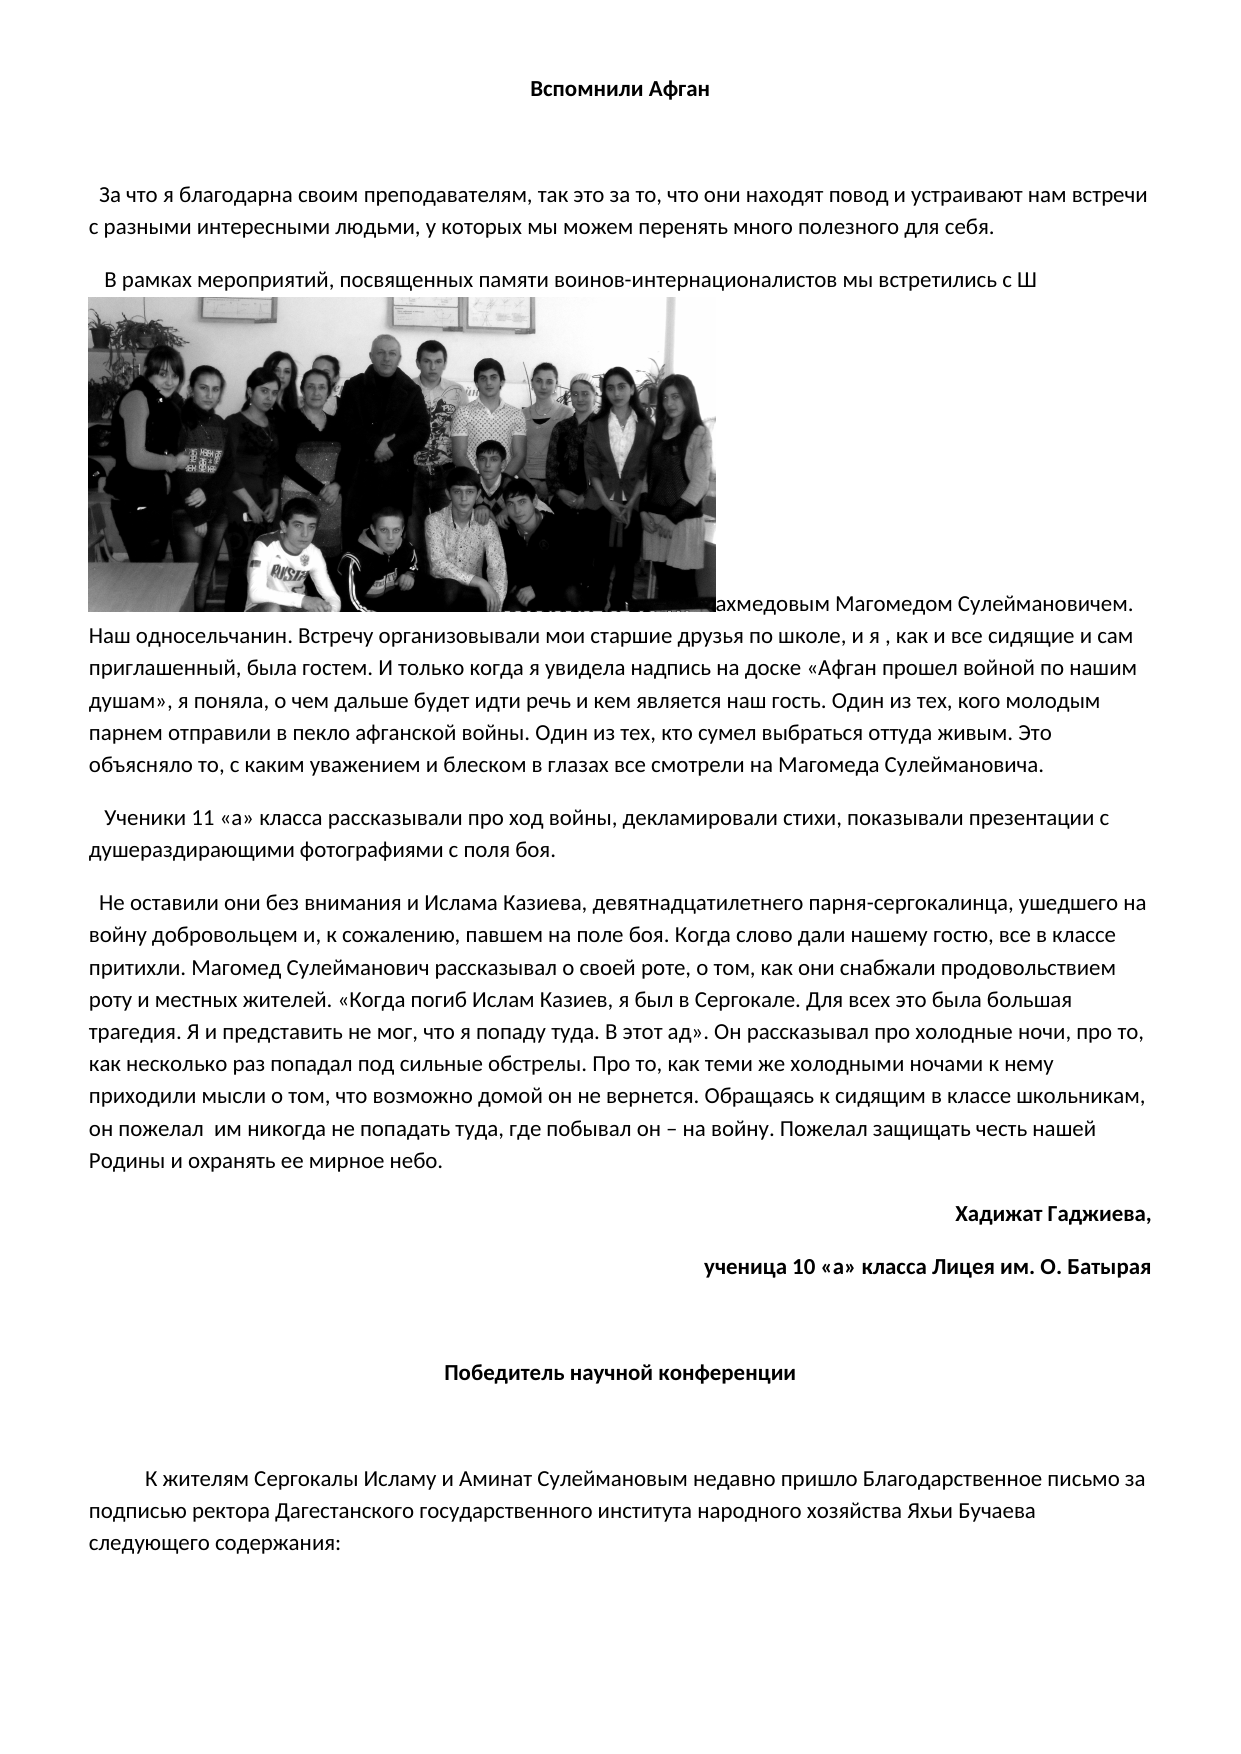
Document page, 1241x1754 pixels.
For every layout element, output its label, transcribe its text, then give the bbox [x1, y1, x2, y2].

picture [88, 297, 716, 612]
text Ученики 11 «а» класса рассказывали про ход войны, декламировали стихи, показывали презентации с душераздирающими фотографиями с поля боя. [89, 803, 1152, 863]
text Вспомнили Афган [89, 74, 1152, 102]
text Победитель научной конференции [89, 1358, 1152, 1386]
text Не оставили они без внимания и Ислама Казиева, девятнадцатилетнего парня-сергокалинца, ушедшего на войну добровольцем и, к сожалению, павшем на поле боя. Когда слово дали нашему гостю, все в классе притихли. Магомед Сулейманович рассказывал о своей роте, о том, как они снабжали продовольствием роту и местных жителей. «Когда погиб Ислам Казиев, я был в Сергокале. Для всех это была большая трагедия. Я и представить не мог, что я попаду туда. В этот ад». Он рассказывал про холодные ночи, про то, как несколько раз попадал под сильные обстрелы. Про то, как теми же холодными ночами к нему приходили мысли о том, что возможно домой он не вернется. Обращаясь к сидящим в классе школьникам, он пожелал им никогда не попадать туда, где побывал он – на войну. Пожелал защищать честь нашей Родины и охранять ее мирное небо. [89, 888, 1152, 1174]
text К жителям Сергокалы Исламу и Аминат Сулеймановым недавно пришло Благодарственное письмо за подписью ректора Дагестанского государственного института народного хозяйства Яхьи Бучаева следующего содержания: [89, 1464, 1152, 1556]
text Хадижат Гаджиева, [89, 1199, 1152, 1227]
text ученица 10 «а» класса Лицея им. О. Батырая [89, 1252, 1152, 1280]
text За что я благодарна своим преподавателям, так это за то, что они находят повод и устраивают нам встречи с разными интересными людьми, у которых мы можем перенять много полезного для себя. [89, 180, 1152, 240]
